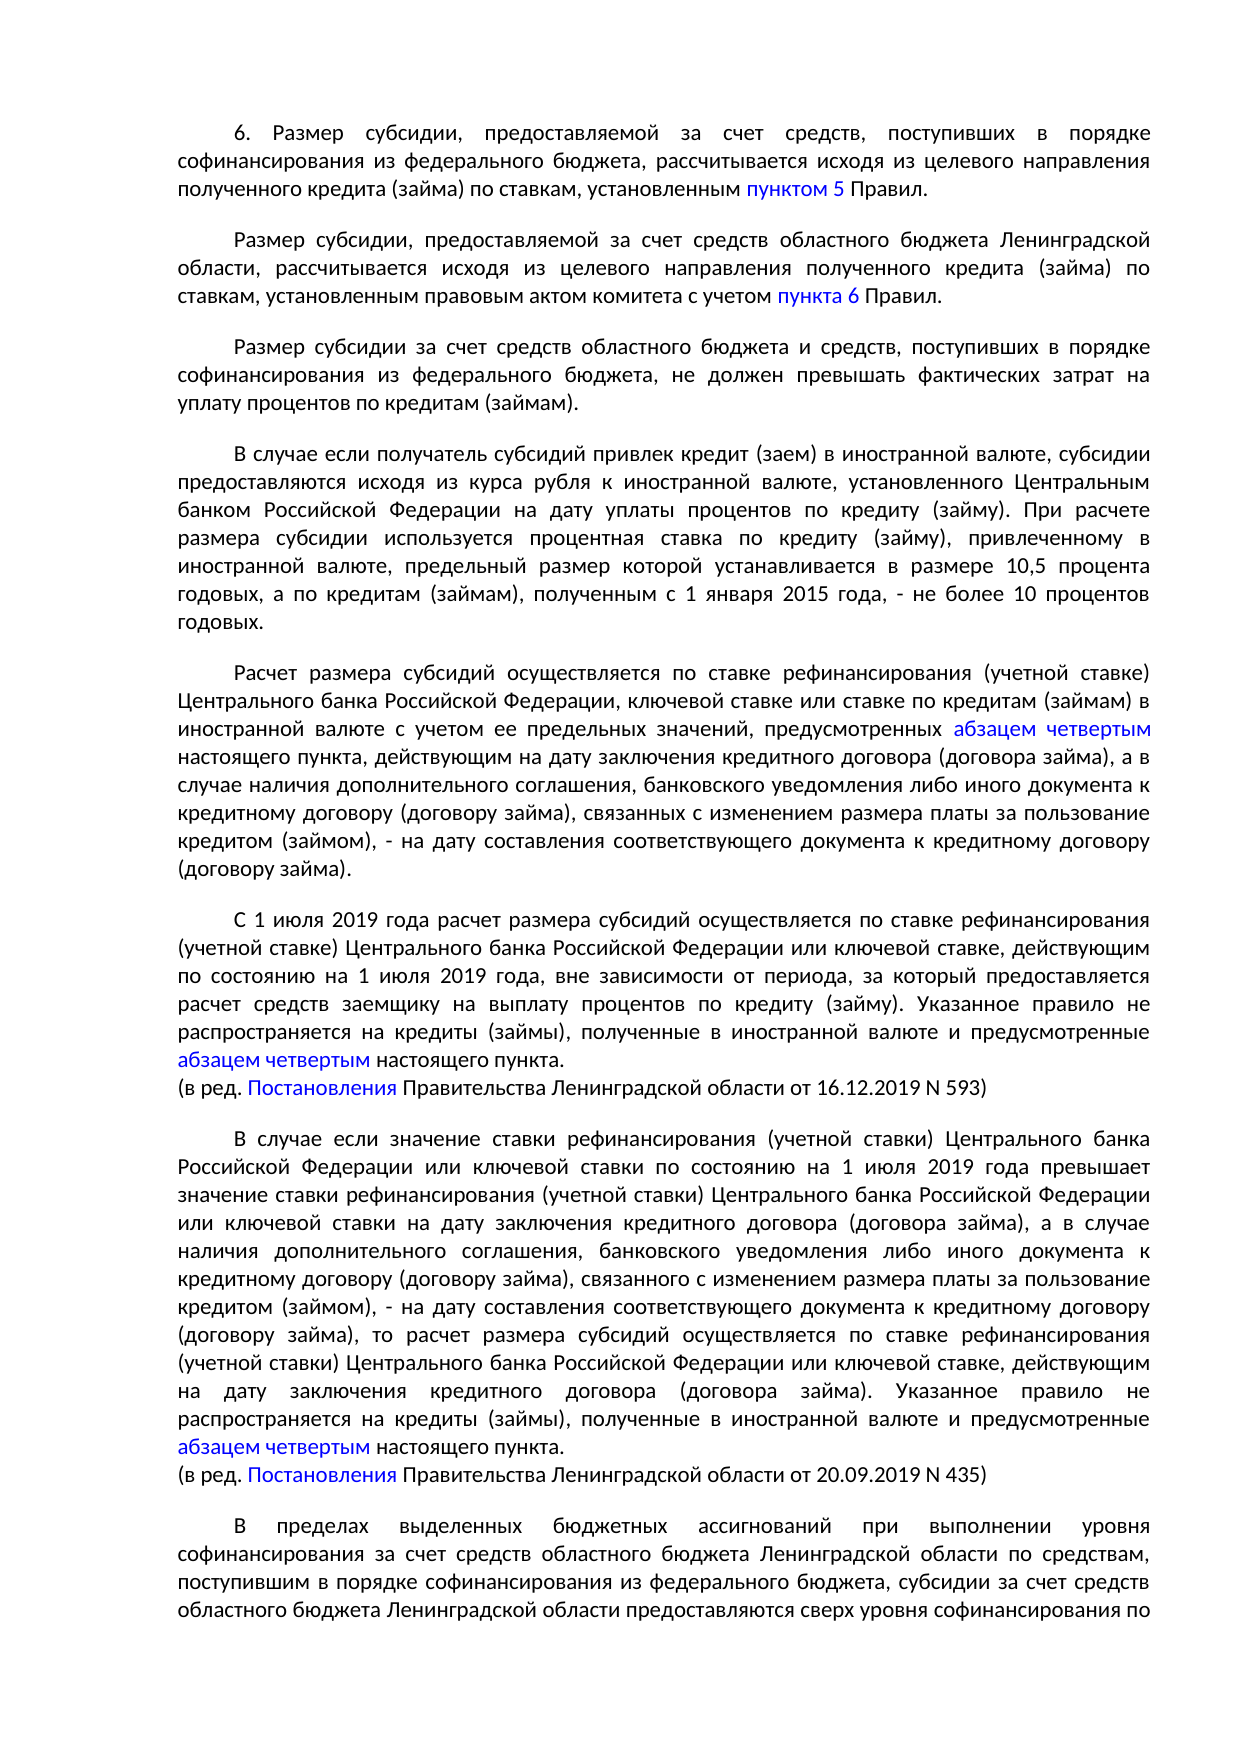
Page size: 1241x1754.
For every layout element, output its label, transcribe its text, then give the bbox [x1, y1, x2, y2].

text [177, 1511, 1152, 1623]
text В случае если значение ставки рефинансирования (учетной ставки) Центрального банка Российской Федерации или ключевой ставки по состоянию на 1 июля 2019 года превышает значение ставки рефинансирования (учетной ставки) Центрального банка Российской Федерации или ключевой ставки на дату заключения кредитного договора (договора займа), а в случае наличия дополнительного соглашения, банковского уведомления либо иного документа к кредитному договору (договору займа), связанного с изменением размера платы за пользование кредитом (займом), - на дату составления соответствующего документа к кредитному договору (договору займа), то расчет размера субсидий осуществляется по ставке рефинансирования (учетной ставки) Центрального банка Российской Федерации или ключевой ставке, действующим на дату заключения кредитного договора (договора займа). Указанное правило не распространяется на кредиты (займы), полученные в иностранной валюте и предусмотренные абзацем четвертым настоящего пункта. [177, 1124, 1152, 1461]
text С 1 июля 2019 года расчет размера субсидий осуществляется по ставке рефинансирования (учетной ставке) Центрального банка Российской Федерации или ключевой ставке, действующим по состоянию на 1 июля 2019 года, вне зависимости от периода, за который предоставляется расчет средств заемщику на выплату процентов по кредиту (займу). Указанное правило не распространяется на кредиты (займы), полученные в иностранной валюте и предусмотренные абзацем четвертым настоящего пункта. [177, 905, 1152, 1073]
text Размер субсидии за счет средств областного бюджета и средств, поступивших в порядке софинансирования из федерального бюджета, не должен превышать фактических затрат на уплату процентов по кредитам (займам). [177, 332, 1152, 416]
text Расчет размера субсидий осуществляется по ставке рефинансирования (учетной ставке) Центрального банка Российской Федерации, ключевой ставке или ставке по кредитам (займам) в иностранной валюте с учетом ее предельных значений, предусмотренных абзацем четвертым настоящего пункта, действующим на дату заключения кредитного договора (договора займа), а в случае наличия дополнительного соглашения, банковского уведомления либо иного документа к кредитному договору (договору займа), связанных с изменением размера платы за пользование кредитом (займом), - на дату составления соответствующего документа к кредитному договору (договору займа). [177, 658, 1152, 882]
text Размер субсидии, предоставляемой за счет средств областного бюджета Ленинградской области, рассчитывается исходя из целевого направления полученного кредита (займа) по ставкам, установленным правовым актом комитета с учетом пункта 6 Правил. [177, 225, 1152, 309]
text (в ред. Постановления Правительства Ленинградской области от 20.09.2019 N 435) [177, 1461, 1152, 1488]
text 6. Размер субсидии, предоставляемой за счет средств, поступивших в порядке софинансирования из федерального бюджета, рассчитывается исходя из целевого направления полученного кредита (займа) по ставкам, установленным пунктом 5 Правил. [177, 118, 1152, 202]
text (в ред. Постановления Правительства Ленинградской области от 16.12.2019 N 593) [177, 1073, 1152, 1101]
text В случае если получатель субсидий привлек кредит (заем) в иностранной валюте, субсидии предоставляются исходя из курса рубля к иностранной валюте, установленного Центральным банком Российской Федерации на дату уплаты процентов по кредиту (займу). При расчете размера субсидии используется процентная ставка по кредиту (займу), привлеченному в иностранной валюте, предельный размер которой устанавливается в размере 10,5 процента годовых, а по кредитам (займам), полученным с 1 января 2015 года, - не более 10 процентов годовых. [177, 439, 1152, 635]
